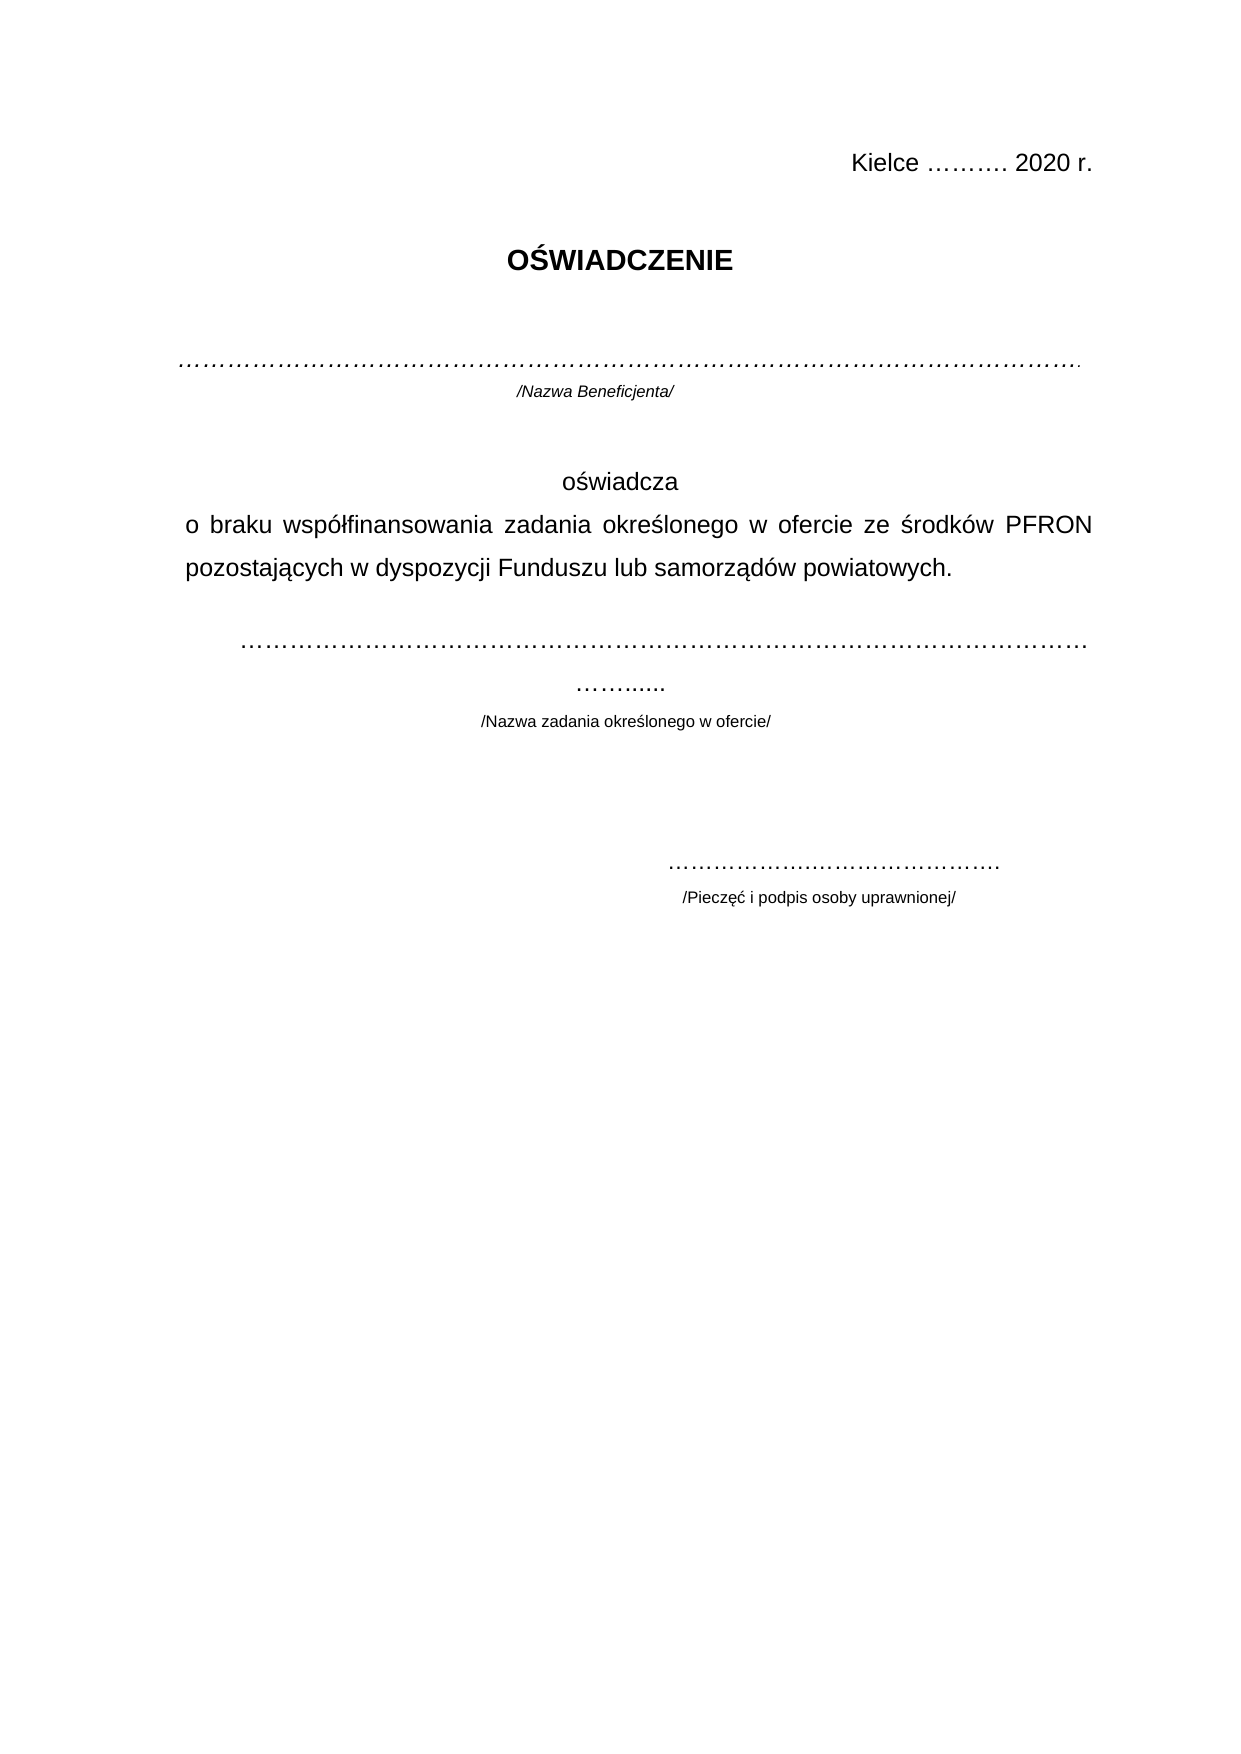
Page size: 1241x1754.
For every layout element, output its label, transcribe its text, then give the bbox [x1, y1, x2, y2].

text o braku współfinansowania zadania określonego w ofercie ze środków PFRON pozostających w dyspozycji Funduszu lub samorządów powiatowych. [185, 510, 1093, 582]
text ………………………………………………………………………………………………...... [148, 625, 1093, 697]
text OŚWIADCZENIE [148, 243, 1093, 277]
text oświadcza [148, 467, 1093, 496]
text /Nazwa zadania określonego w ofercie/ [148, 712, 1093, 731]
text Kielce ………. 2020 r. [148, 148, 1093, 176]
text /Pieczęć i podpis osoby uprawnionej/ [590, 888, 1093, 907]
text ………………………………………………………………………………………………. /Nazwa Beneficjenta/ [177, 343, 1093, 401]
text ……………….……………………. [148, 848, 1093, 874]
